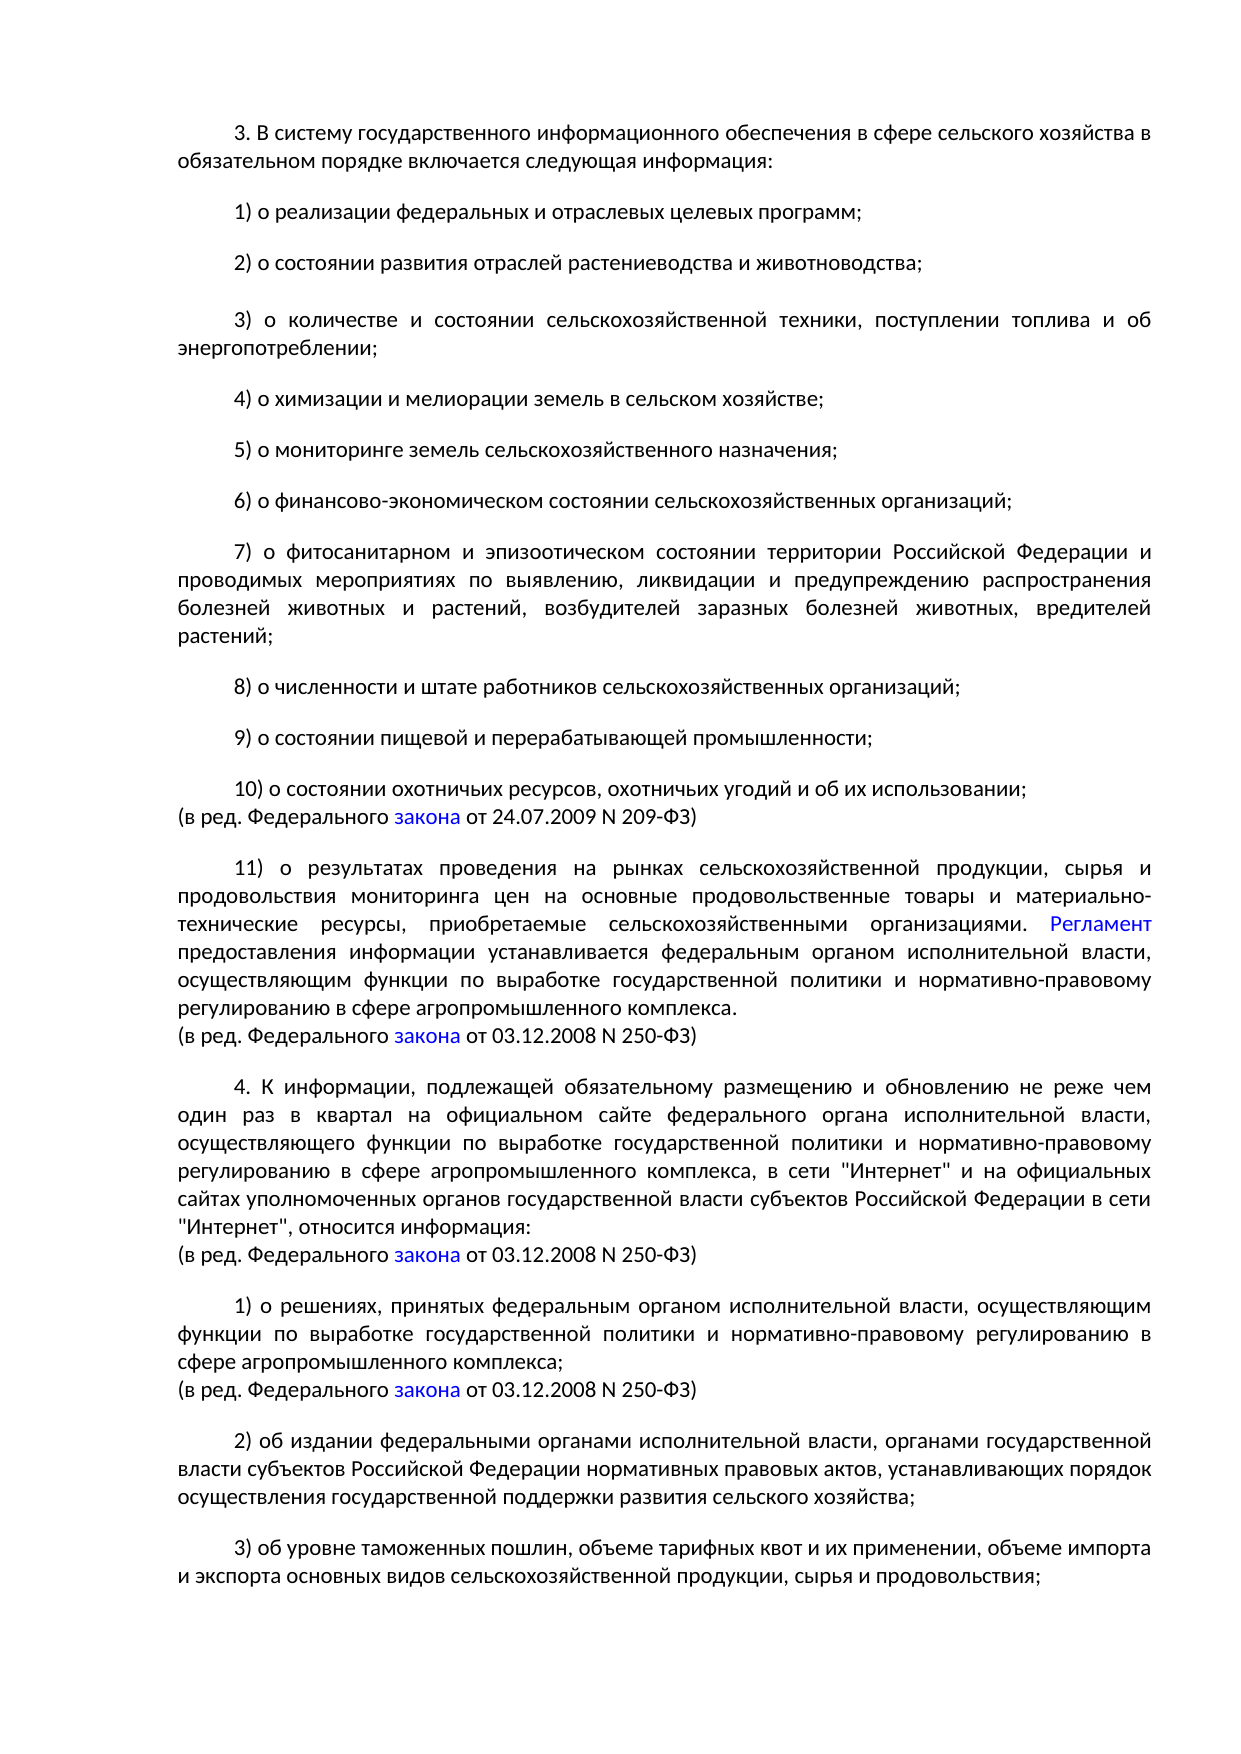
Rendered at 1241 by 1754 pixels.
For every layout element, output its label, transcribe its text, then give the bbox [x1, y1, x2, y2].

text 10) о состоянии охотничьих ресурсов, охотничьих угодий и об их использовании; [177, 774, 1152, 802]
text (в ред. Федерального закона от 03.12.2008 N 250-ФЗ) [177, 1021, 1152, 1049]
text 8) о численности и штате работников сельскохозяйственных организаций; [177, 672, 1152, 700]
text 1) о реализации федеральных и отраслевых целевых программ; [177, 197, 1152, 225]
text (в ред. Федерального закона от 03.12.2008 N 250-ФЗ) [177, 1240, 1152, 1268]
text 9) о состоянии пищевой и перерабатывающей промышленности; [177, 723, 1152, 751]
text 4. К информации, подлежащей обязательному размещению и обновлению не реже чем один раз в квартал на официальном сайте федерального органа исполнительной власти, осуществляющего функции по выработке государственной политики и нормативно-правовому регулированию в сфере агропромышленного комплекса, в сети "Интернет" и на официальных сайтах уполномоченных органов государственной власти субъектов Российской Федерации в сети "Интернет", относится информация: [177, 1072, 1152, 1240]
text 3) о количестве и состоянии сельскохозяйственной техники, поступлении топлива и об энергопотреблении; [177, 305, 1152, 361]
text 5) о мониторинге земель сельскохозяйственного назначения; [177, 435, 1152, 463]
text 2) о состоянии развития отраслей растениеводства и животноводства; [177, 248, 1152, 276]
text 2) об издании федеральными органами исполнительной власти, органами государственной власти субъектов Российской Федерации нормативных правовых актов, устанавливающих порядок осуществления государственной поддержки развития сельского хозяйства; [177, 1426, 1152, 1510]
text (в ред. Федерального закона от 24.07.2009 N 209-ФЗ) [177, 802, 1152, 830]
text (в ред. Федерального закона от 03.12.2008 N 250-ФЗ) [177, 1375, 1152, 1403]
text 1) о решениях, принятых федеральным органом исполнительной власти, осуществляющим функции по выработке государственной политики и нормативно-правовому регулированию в сфере агропромышленного комплекса; [177, 1291, 1152, 1375]
text 4) о химизации и мелиорации земель в сельском хозяйстве; [177, 384, 1152, 412]
text 3. В систему государственного информационного обеспечения в сфере сельского хозяйства в обязательном порядке включается следующая информация: [177, 118, 1152, 174]
text 11) о результатах проведения на рынках сельскохозяйственной продукции, сырья и продовольствия мониторинга цен на основные продовольственные товары и материально-технические ресурсы, приобретаемые сельскохозяйственными организациями. Регламент предоставления информации устанавливается федеральным органом исполнительной власти, осуществляющим функции по выработке государственной политики и нормативно-правовому регулированию в сфере агропромышленного комплекса. [177, 853, 1152, 1021]
text 3) об уровне таможенных пошлин, объеме тарифных квот и их применении, объеме импорта и экспорта основных видов сельскохозяйственной продукции, сырья и продовольствия; [177, 1533, 1152, 1589]
text 6) о финансово-экономическом состоянии сельскохозяйственных организаций; [177, 486, 1152, 514]
text 7) о фитосанитарном и эпизоотическом состоянии территории Российской Федерации и проводимых мероприятиях по выявлению, ликвидации и предупреждению распространения болезней животных и растений, возбудителей заразных болезней животных, вредителей растений; [177, 537, 1152, 649]
